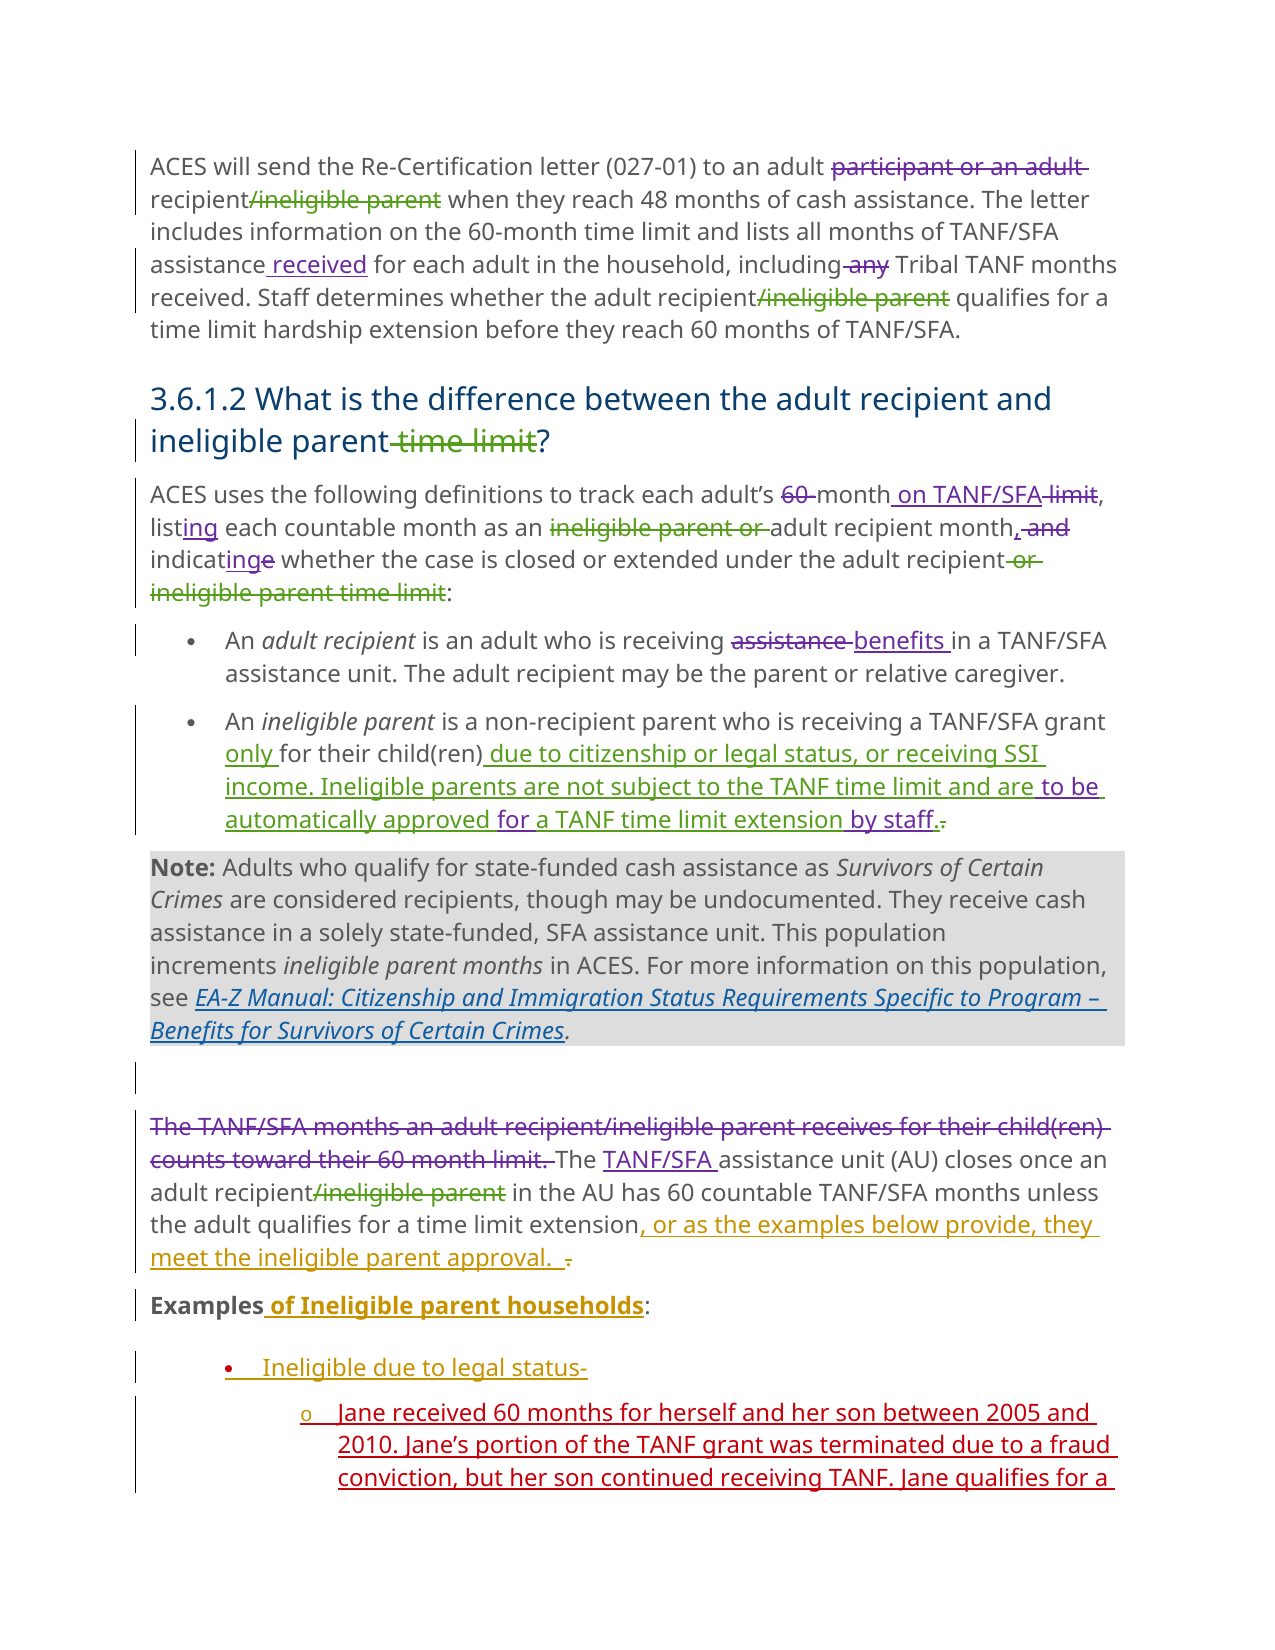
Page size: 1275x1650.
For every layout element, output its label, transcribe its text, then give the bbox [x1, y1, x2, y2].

text Note: Adults who qualify for state-funded cash assistance as Survivors of Certain Crimes are considered recipients, though may be undocumented. They receive cash assistance in a solely state-funded, SFA assistance unit. This population increments ineligible parent months in ACES. For more information on this population, see EA-Z Manual: Citizenship and Immigration Status Requirements Specific to Program – Benefits for Survivors of Certain Crimes. [150, 851, 1125, 1046]
text 3.6.1.2 What is the difference between the adult recipient and ineligible parent? [150, 377, 1125, 462]
list An ineligible parent is a non-recipient parent who is receiving a TANF/SFA grant for their child(ren) [187, 704, 1125, 835]
list An adult recipient is an adult who is receiving in a TANF/SFA assistance unit. The adult recipient may be the parent or relative caregiver. [187, 624, 1125, 689]
text ACES uses the following definitions to track each adult’s month, list each countable month as an adult recipient month indicat whether the case is closed or extended under the adult recipient: [150, 478, 1125, 608]
text ACES will send the Re-Certification letter (027-01) to an adult recipient when they reach 48 months of cash assistance. The letter includes information on the 60-month time limit and lists all months of TANF/SFA assistance for each adult in the household, including Tribal TANF months received. Staff determines whether the adult recipient qualifies for a time limit hardship extension before they reach 60 months of TANF/SFA. [150, 150, 1125, 346]
text The assistance unit (AU) closes once an adult recipient in the AU has 60 countable TANF/SFA months unless the adult qualifies for a time limit extension [150, 1110, 1125, 1273]
text Examples: [150, 1289, 1125, 1321]
